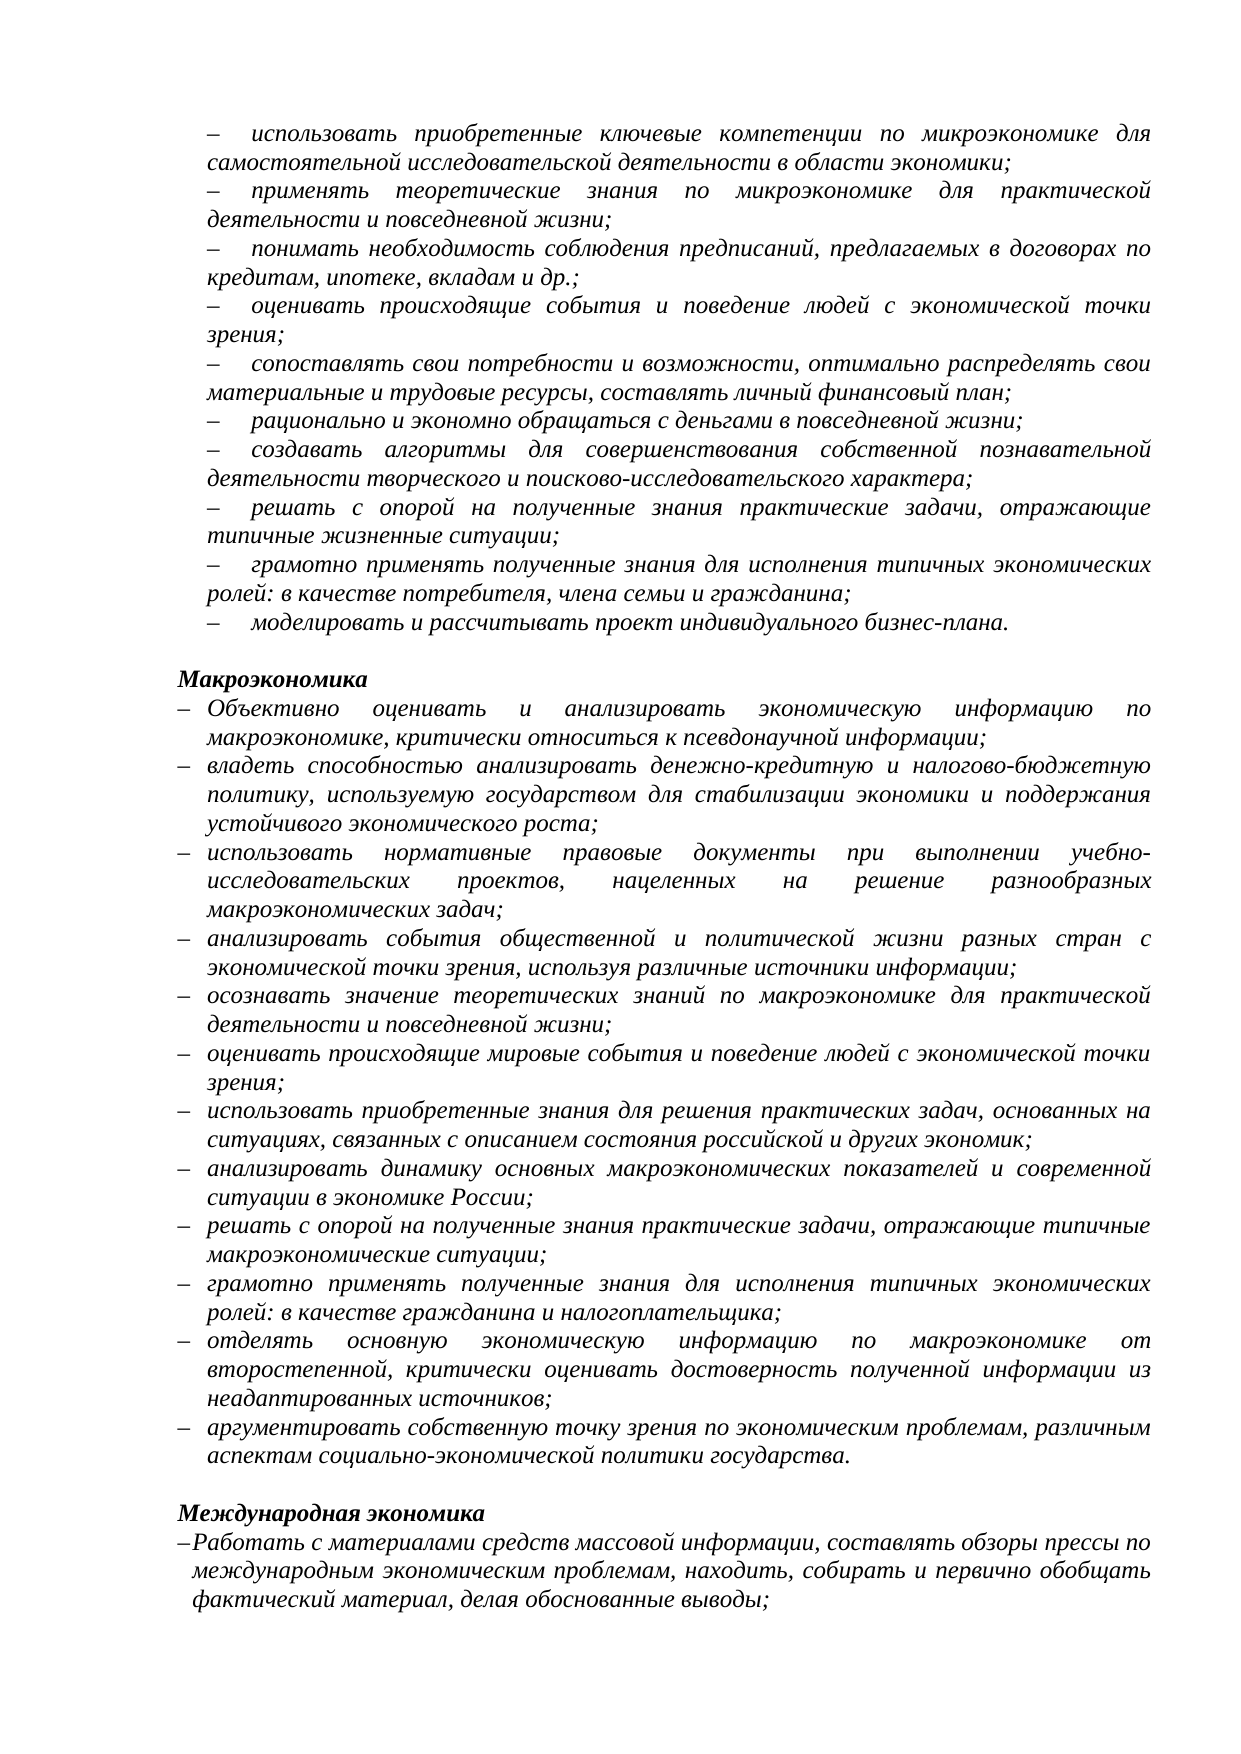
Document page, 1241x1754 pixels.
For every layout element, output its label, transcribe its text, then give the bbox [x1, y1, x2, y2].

text применять теоретические знания по микроэкономике для практической деятельности и повседневной жизни; [207, 176, 1152, 233]
text рационально и экономно обращаться с деньгами в повседневной жизни; [207, 406, 1152, 434]
text Макроэкономика [177, 664, 1152, 693]
text Объективно оценивать и анализировать экономическую информацию по макроэкономике, критически относиться к псевдонаучной информации; [177, 693, 1152, 751]
text сопоставлять свои потребности и возможности, оптимально распределять свои материальные и трудовые ресурсы, составлять личный финансовый план; [207, 348, 1152, 406]
text оценивать происходящие события и поведение людей с экономической точки зрения; [207, 291, 1152, 348]
text Работать с материалами средств массовой информации, составлять обзоры прессы по международным экономическим проблемам, находить, собирать и первично обобщать фактический материал, делая обоснованные выводы; [177, 1527, 1152, 1613]
text отделять основную экономическую информацию по макроэкономике от второстепенной, критически оценивать достоверность полученной информации из неадаптированных источников; [177, 1326, 1152, 1412]
text решать с опорой на полученные знания практические задачи, отражающие типичные жизненные ситуации; [207, 492, 1152, 549]
text владеть способностью анализировать денежно-кредитную и налогово-бюджетную политику, используемую государством для стабилизации экономики и поддержания устойчивого экономического роста; [177, 751, 1152, 837]
text анализировать динамику основных макроэкономических показателей и современной ситуации в экономике России; [177, 1153, 1152, 1211]
text грамотно применять полученные знания для исполнения типичных экономических ролей: в качестве гражданина и налогоплательщика; [177, 1268, 1152, 1326]
text использовать приобретенные знания для решения практических задач, основанных на ситуациях, связанных с описанием состояния российской и других экономик; [177, 1096, 1152, 1153]
text использовать нормативные правовые документы при выполнении учебно-исследовательских проектов, нацеленных на решение разнообразных макроэкономических задач; [177, 837, 1152, 923]
text решать с опорой на полученные знания практические задачи, отражающие типичные макроэкономические ситуации; [177, 1211, 1152, 1268]
text использовать приобретенные ключевые компетенции по микроэкономике для самостоятельной исследовательской деятельности в области экономики; [207, 118, 1152, 176]
text аргументировать собственную точку зрения по экономическим проблемам, различным аспектам социально-экономической политики государства. [177, 1412, 1152, 1469]
text понимать необходимость соблюдения предписаний, предлагаемых в договорах по кредитам, ипотеке, вкладам и др.; [207, 233, 1152, 291]
text Международная экономика [177, 1498, 1152, 1527]
text анализировать события общественной и политической жизни разных стран с экономической точки зрения, используя различные источники информации; [177, 923, 1152, 981]
text осознавать значение теоретических знаний по макроэкономике для практической деятельности и повседневной жизни; [177, 981, 1152, 1038]
text грамотно применять полученные знания для исполнения типичных экономических ролей: в качестве потребителя, члена семьи и гражданина; [207, 549, 1152, 607]
text моделировать и рассчитывать проект индивидуального бизнес-плана. [207, 607, 1152, 636]
text создавать алгоритмы для совершенствования собственной познавательной деятельности творческого и поисково-исследовательского характера; [207, 434, 1152, 492]
text оценивать происходящие мировые события и поведение людей с экономической точки зрения; [177, 1038, 1152, 1096]
